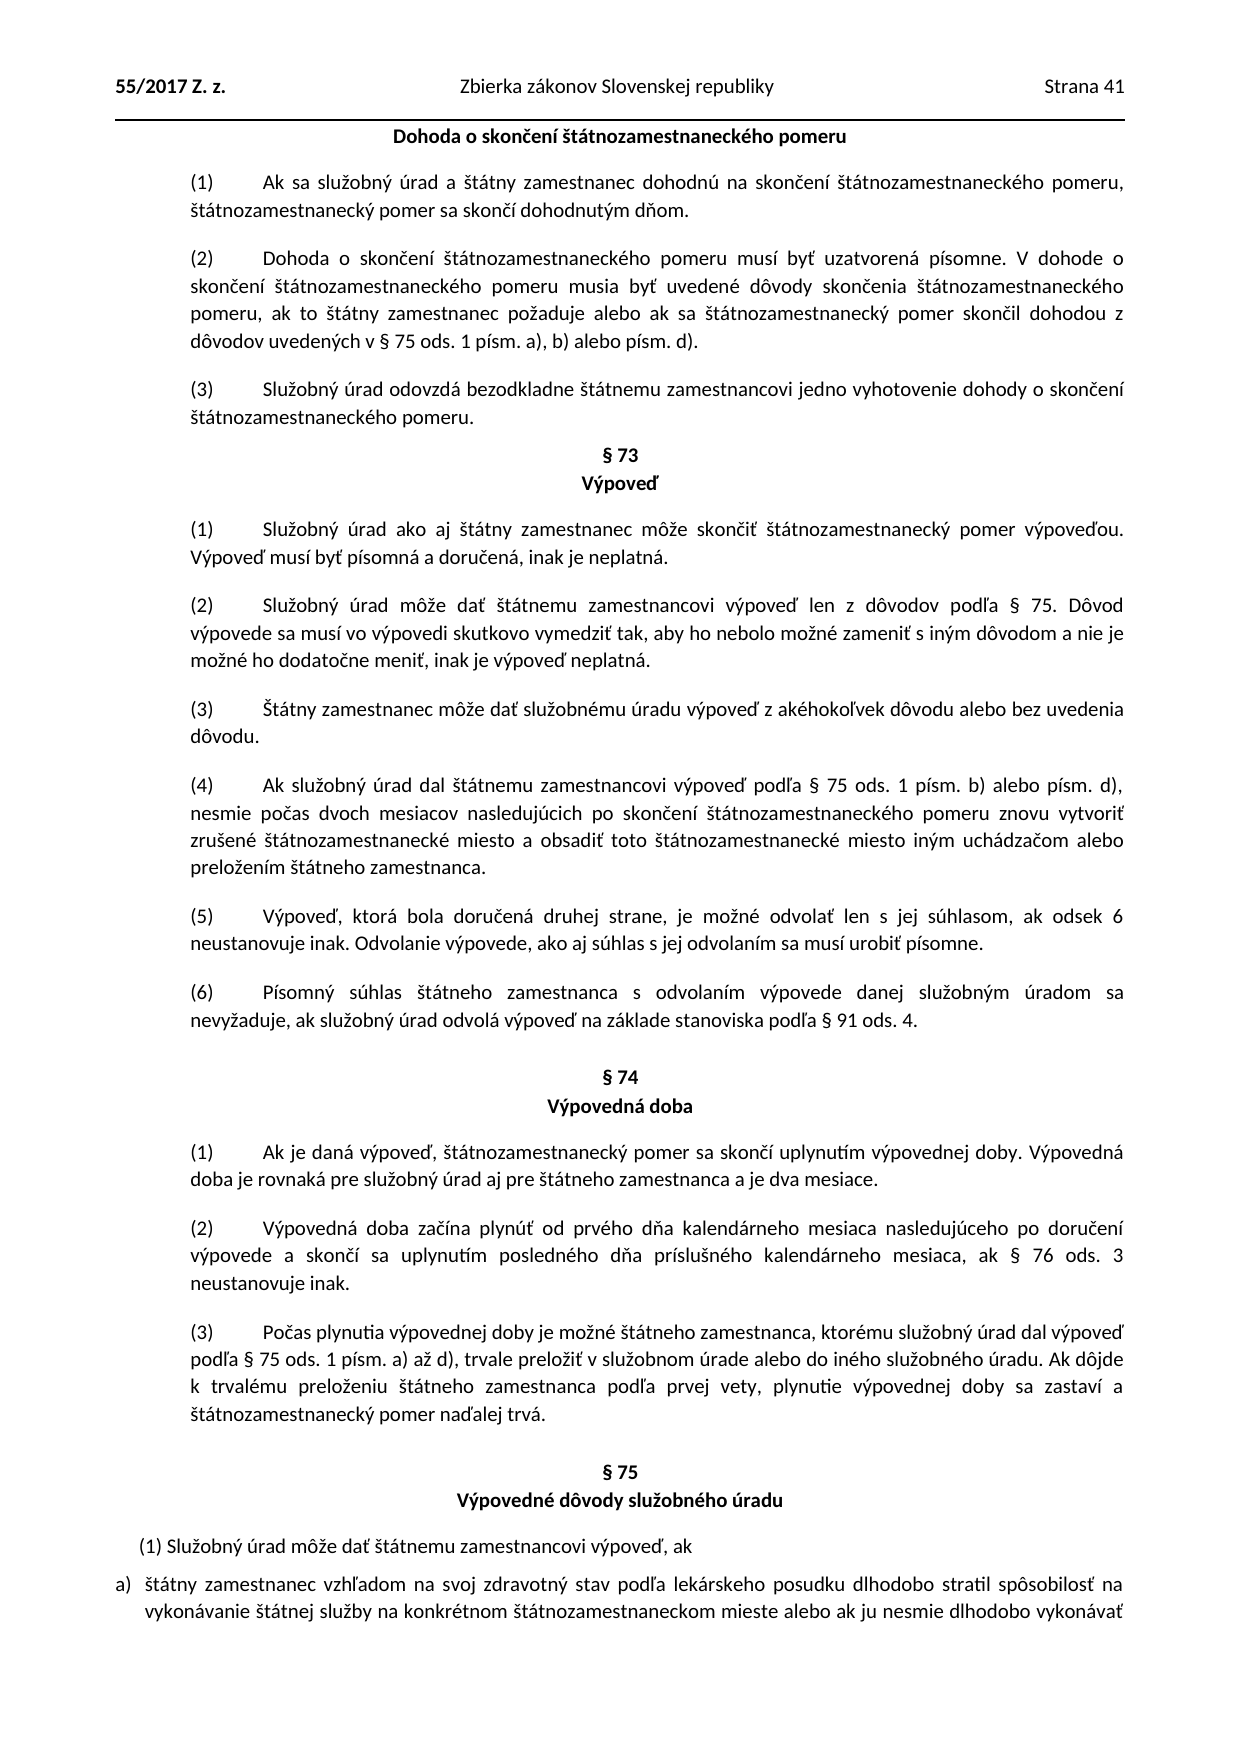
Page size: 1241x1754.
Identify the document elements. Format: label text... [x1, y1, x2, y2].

text Dohoda o skončení štátnozamestnaneckého pomeru [144, 101, 1096, 148]
list Ak služobný úrad dal štátnemu zamestnancovi výpoveď podľa § 75 ods. 1 písm. b) alebo písm. d), nesmie počas dvoch mesiacov nasledujúcich po skončení štátnozamestnaneckého pomeru znovu vytvoriť zrušené štátnozamestnanecké miesto a obsadiť toto štátnozamestnanecké miesto iným uchádzačom alebo preložením štátneho zamestnanca. [190, 772, 1125, 880]
list Ak sa služobný úrad a štátny zamestnanec dohodnú na skončení štátnozamestnaneckého pomeru, štátnozamestnanecký pomer sa skončí dohodnutým dňom. [190, 169, 1125, 222]
text (1) Služobný úrad môže dať štátnemu zamestnancovi výpoveď, ak [139, 1533, 1125, 1559]
list Počas plynutia výpovednej doby je možné štátneho zamestnanca, ktorému služobný úrad dal výpoveď podľa § 75 ods. 1 písm. a) až d), trvale preložiť v služobnom úrade alebo do iného služobného úradu. Ak dôjde k trvalému preloženiu štátneho zamestnanca podľa prvej vety, plynutie výpovednej doby sa zastaví a štátnozamestnanecký pomer naďalej trvá. [190, 1319, 1125, 1426]
list Štátny zamestnanec môže dať služobnému úradu výpoveď z akéhokoľvek dôvodu alebo bez uvedenia dôvodu. [190, 696, 1125, 749]
text § 74 [144, 1064, 1096, 1090]
text Výpoveď [144, 470, 1096, 496]
text Výpovedná doba [144, 1093, 1096, 1118]
list Služobný úrad ako aj štátny zamestnanec môže skončiť štátnozamestnanecký pomer výpoveďou. Výpoveď musí byť písomná a doručená, inak je neplatná. [190, 516, 1125, 569]
text Výpovedné dôvody služobného úradu [144, 1487, 1096, 1512]
list Služobný úrad môže dať štátnemu zamestnancovi výpoveď len z dôvodov podľa § 75. Dôvod výpovede sa musí vo výpovedi skutkovo vymedziť tak, aby ho nebolo možné zameniť s iným dôvodom a nie je možné ho dodatočne meniť, inak je výpoveď neplatná. [190, 593, 1125, 673]
list Služobný úrad odovzdá bezodkladne štátnemu zamestnancovi jedno vyhotovenie dohody o skončení štátnozamestnaneckého pomeru. [190, 377, 1125, 429]
list Dohoda o skončení štátnozamestnaneckého pomeru musí byť uzatvorená písomne. V dohode o skončení štátnozamestnaneckého pomeru musia byť uvedené dôvody skončenia štátnozamestnaneckého pomeru, ak to štátny zamestnanec požaduje alebo ak sa štátnozamestnanecký pomer skončil dohodou z dôvodov uvedených v § 75 ods. 1 písm. a), b) alebo písm. d). [190, 246, 1125, 353]
text § 75 [144, 1459, 1096, 1484]
list Písomný súhlas štátneho zamestnanca s odvolaním výpovede danej služobným úradom sa nevyžaduje, ak služobný úrad odvolá výpoveď na základe stanoviska podľa § 91 ods. 4. [190, 979, 1125, 1032]
list Výpovedná doba začína plynúť od prvého dňa kalendárneho mesiaca nasledujúceho po doručení výpovede a skončí sa uplynutím posledného dňa príslušného kalendárneho mesiaca, ak § 76 ods. 3 neustanovuje inak. [190, 1215, 1125, 1296]
list Ak je daná výpoveď, štátnozamestnanecký pomer sa skončí uplynutím výpovednej doby. Výpovedná doba je rovnaká pre služobný úrad aj pre štátneho zamestnanca a je dva mesiace. [190, 1139, 1125, 1192]
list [115, 1571, 1125, 1624]
text § 73 [144, 442, 1096, 467]
list Výpoveď, ktorá bola doručená druhej strane, je možné odvolať len s jej súhlasom, ak odsek 6 neustanovuje inak. Odvolanie výpovede, ako aj súhlas s jej odvolaním sa musí urobiť písomne. [190, 903, 1125, 956]
